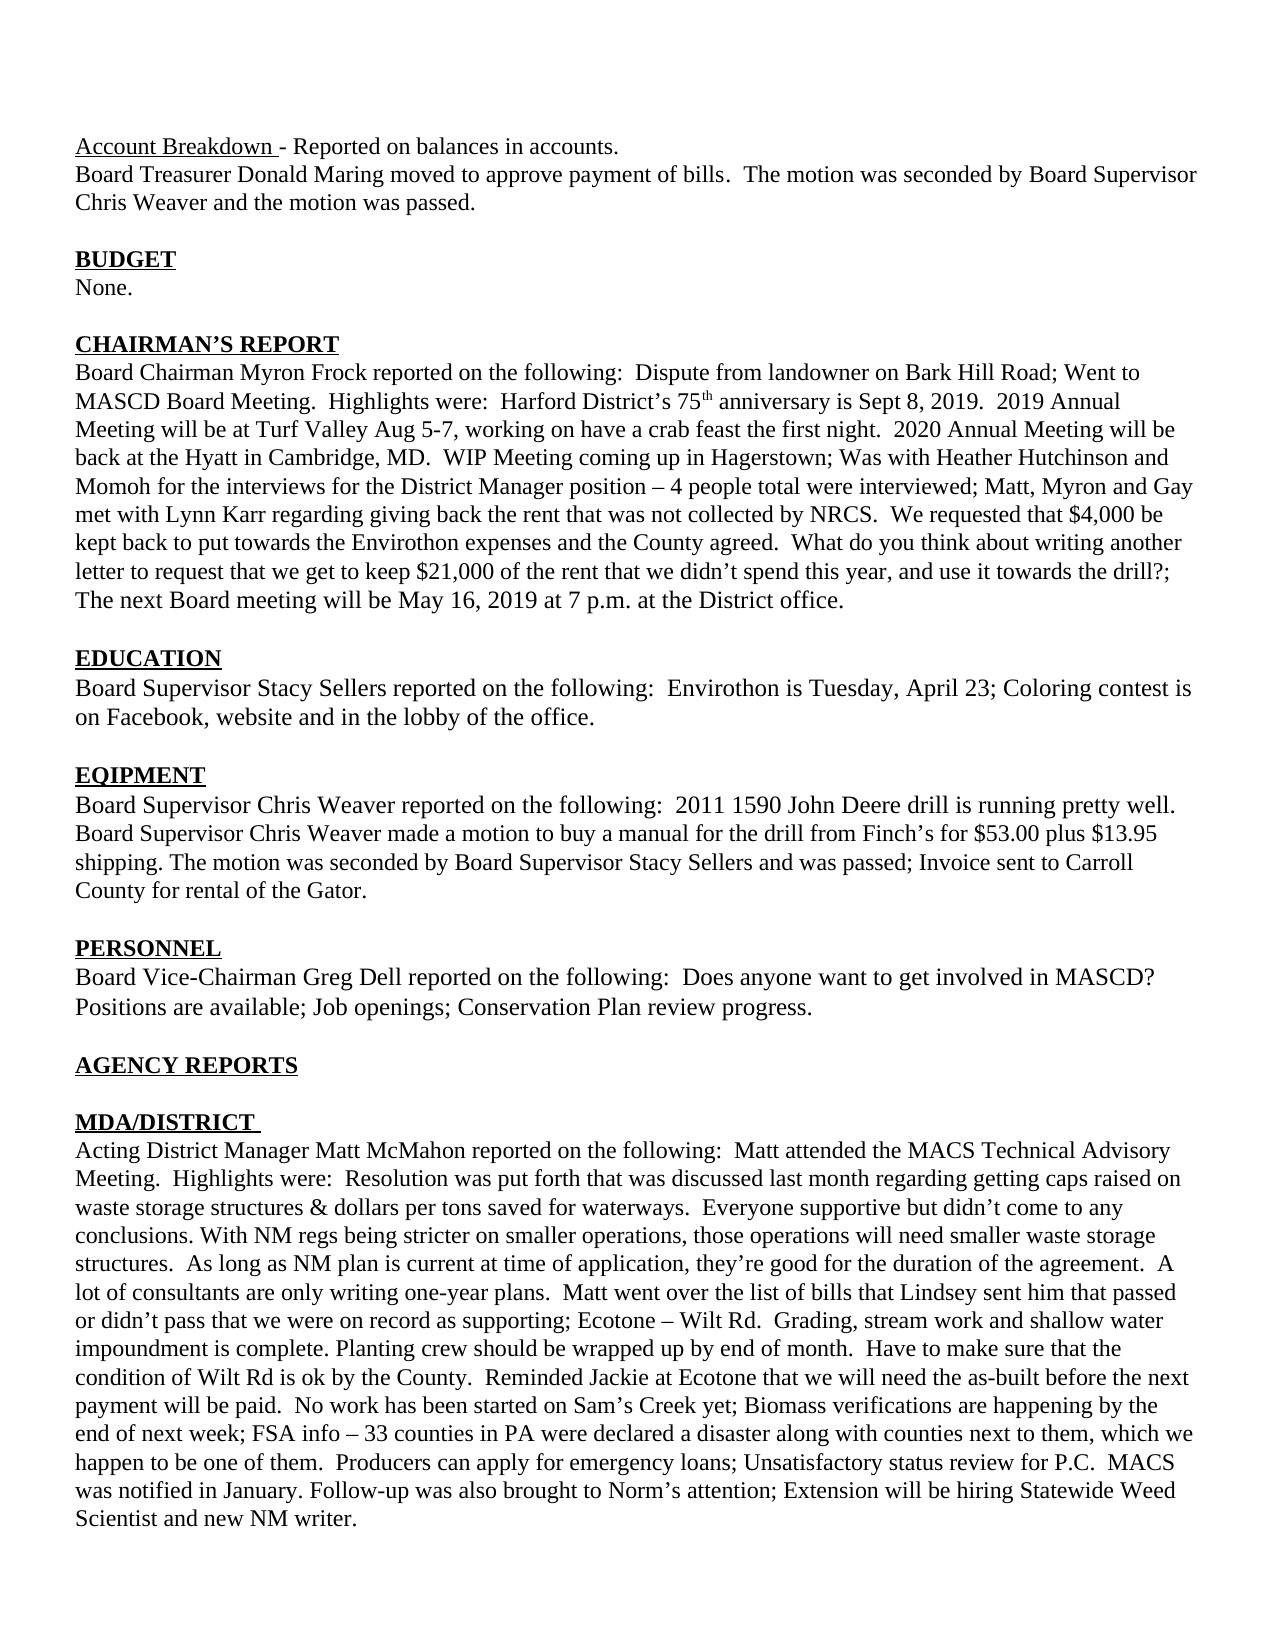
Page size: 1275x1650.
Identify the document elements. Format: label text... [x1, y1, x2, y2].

text EQIPMENT [75, 761, 1200, 789]
text AGENCY REPORTS [75, 1051, 1200, 1078]
text MDA/DISTRICT [75, 1108, 1200, 1135]
text PERSONNEL [75, 934, 1200, 961]
text CHAIRMAN’S REPORT [75, 330, 1200, 358]
text None. [75, 273, 1200, 301]
text Board Supervisor Chris Weaver reported on the following: 2011 1590 John Deere drill is running pretty well. Board Supervisor Chris Weaver made a motion to buy a manual for the drill from Finch’s for $53.00 plus $13.95 shipping. The motion was seconded by Board Supervisor Stacy Sellers and was passed; Invoice sent to Carroll County for rental of the Gator. [75, 790, 1200, 903]
text EDUCATION [75, 644, 1200, 672]
text Board Supervisor Stacy Sellers reported on the following: Envirothon is Tuesday, April 23; Coloring contest is on Facebook, website and in the lobby of the office. [75, 673, 1200, 731]
text Board Treasurer Donald Maring moved to approve payment of bills. The motion was seconded by Board Supervisor Chris Weaver and the motion was passed. [75, 160, 1200, 216]
text Board Chairman Myron Frock reported on the following: Dispute from landowner on Bark Hill Road; Went to MASCD Board Meeting. Highlights were: Harford District’s 75th anniversary is Sept 8, 2019. 2019 Annual Meeting will be at Turf Valley Aug 5-7, working on have a crab feast the first night. 2020 Annual Meeting will be back at the Hyatt in Cambridge, MD. WIP Meeting coming up in Hagerstown; Was with Heather Hutchinson and Momoh for the interviews for the District Manager position – 4 people total were interviewed; Matt, Myron and Gay met with Lynn Karr regarding giving back the rent that was not collected by NRCS. We requested that $4,000 be kept back to put towards the Envirothon expenses and the County agreed. What do you think about writing another letter to request that we get to keep $21,000 of the rent that we didn’t spend this year, and use it towards the drill?; The next Board meeting will be May 16, 2019 at 7 p.m. at the District office. [75, 358, 1200, 614]
text BUDGET [75, 245, 1200, 273]
text Acting District Manager Matt McMahon reported on the following: Matt attended the MACS Technical Advisory Meeting. Highlights were: Resolution was put forth that was discussed last month regarding getting caps raised on waste storage structures & dollars per tons saved for waterways. Everyone supportive but didn’t come to any conclusions. With NM regs being stricter on smaller operations, those operations will need smaller waste storage structures. As long as NM plan is current at time of application, they’re good for the duration of the agreement. A lot of consultants are only writing one-year plans. Matt went over the list of bills that Lindsey sent him that passed or didn’t pass that we were on record as supporting; Ecotone – Wilt Rd. Grading, stream work and shallow water impoundment is complete. Planting crew should be wrapped up by end of month. Have to make sure that the condition of Wilt Rd is ok by the County. Reminded Jackie at Ecotone that we will need the as-built before the next payment will be paid. No work has been started on Sam’s Creek yet; Biomass verifications are happening by the end of next week; FSA info – 33 counties in PA were declared a disaster along with counties next to them, which we happen to be one of them. Producers can apply for emergency loans; Unsatisfactory status review for P.C. MACS was notified in January. Follow-up was also brought to Norm’s attention; Extension will be hiring Statewide Weed Scientist and new NM writer. [75, 1136, 1200, 1532]
text Account Breakdown - Reported on balances in accounts. [75, 132, 1200, 159]
text Board Vice-Chairman Greg Dell reported on the following: Does anyone want to get involved in MASCD? Positions are available; Job openings; Conservation Plan review progress. [75, 962, 1200, 1021]
